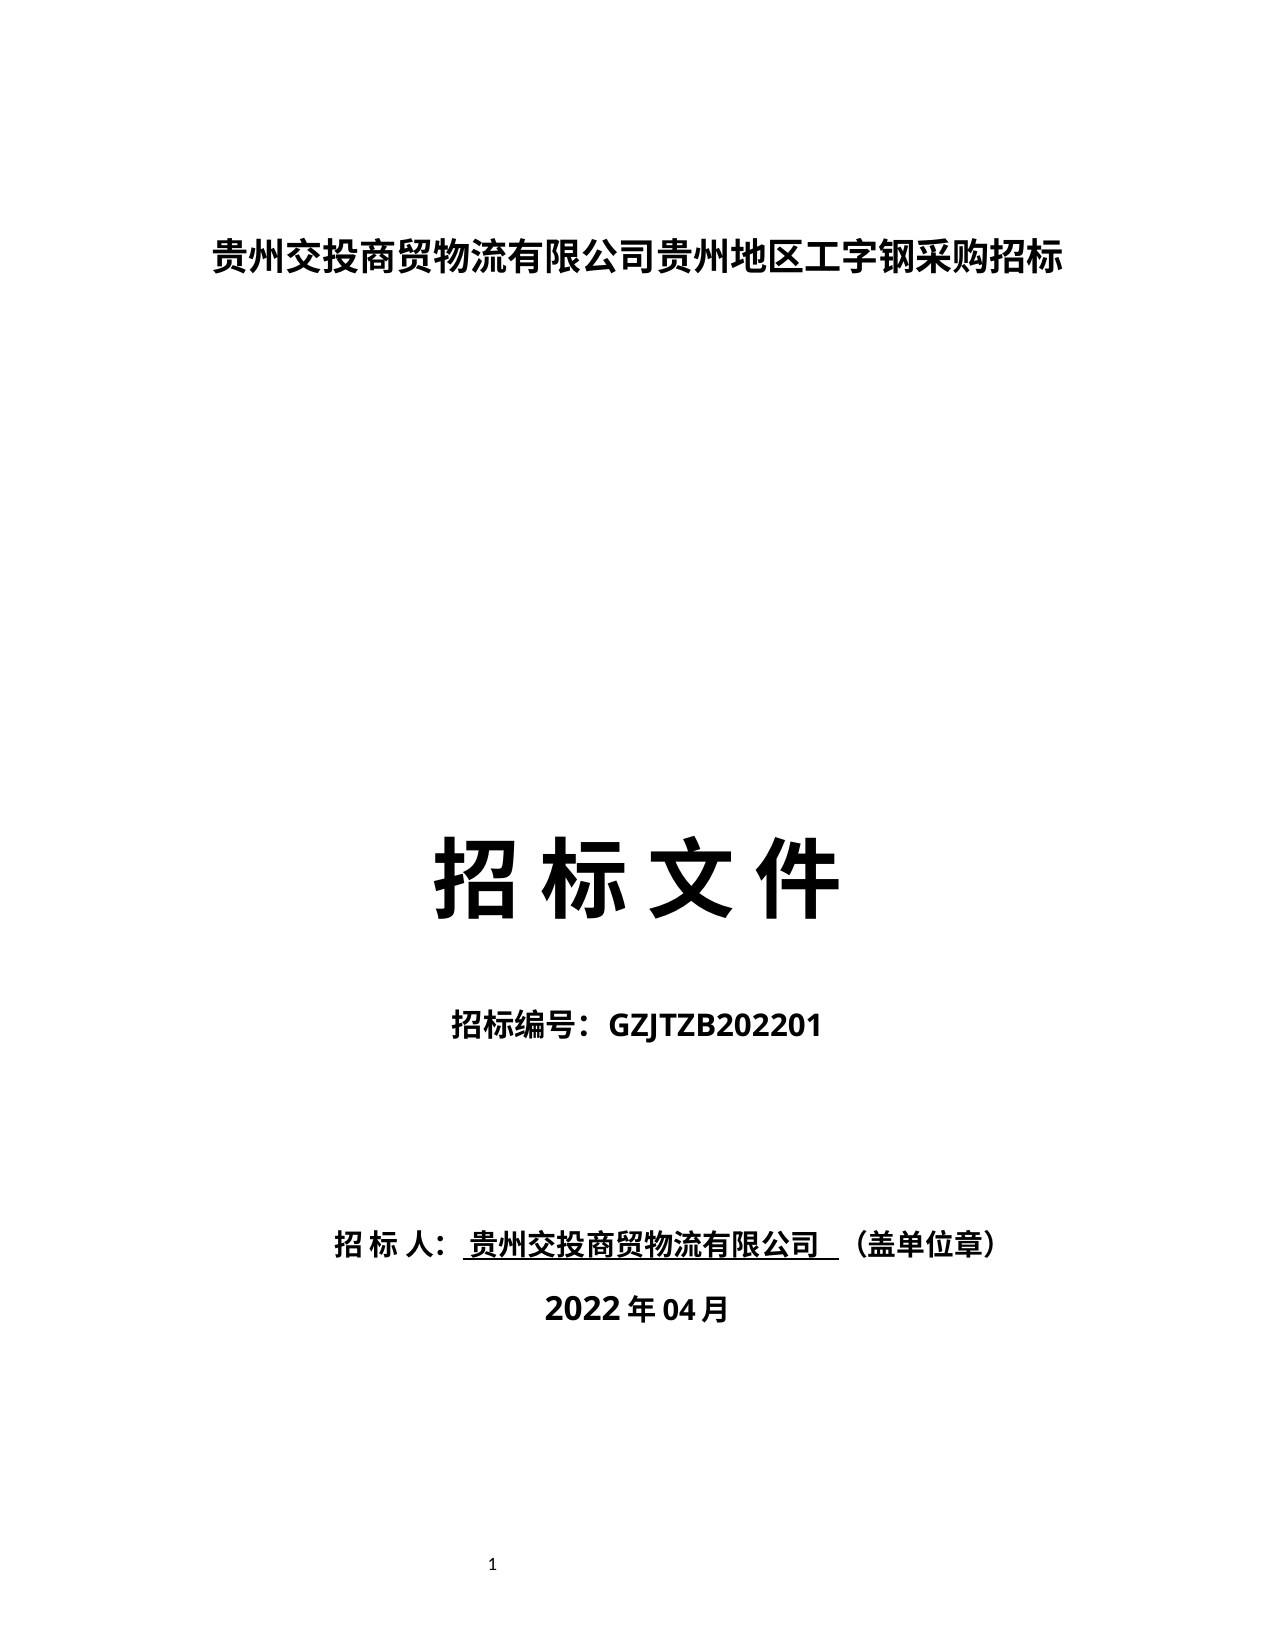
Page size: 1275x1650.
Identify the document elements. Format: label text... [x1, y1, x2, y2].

text 招 标 文 件 [112, 810, 1162, 937]
text 招标编号：GZJTZB202201 [112, 1000, 1162, 1045]
text 贵州交投商贸物流有限公司贵州地区工字钢采购招标 [112, 227, 1162, 281]
text 招 标 人： 贵州交投商贸物流有限公司 （盖单位章） [112, 1221, 1162, 1263]
text 2022年04月 [112, 1285, 1162, 1330]
